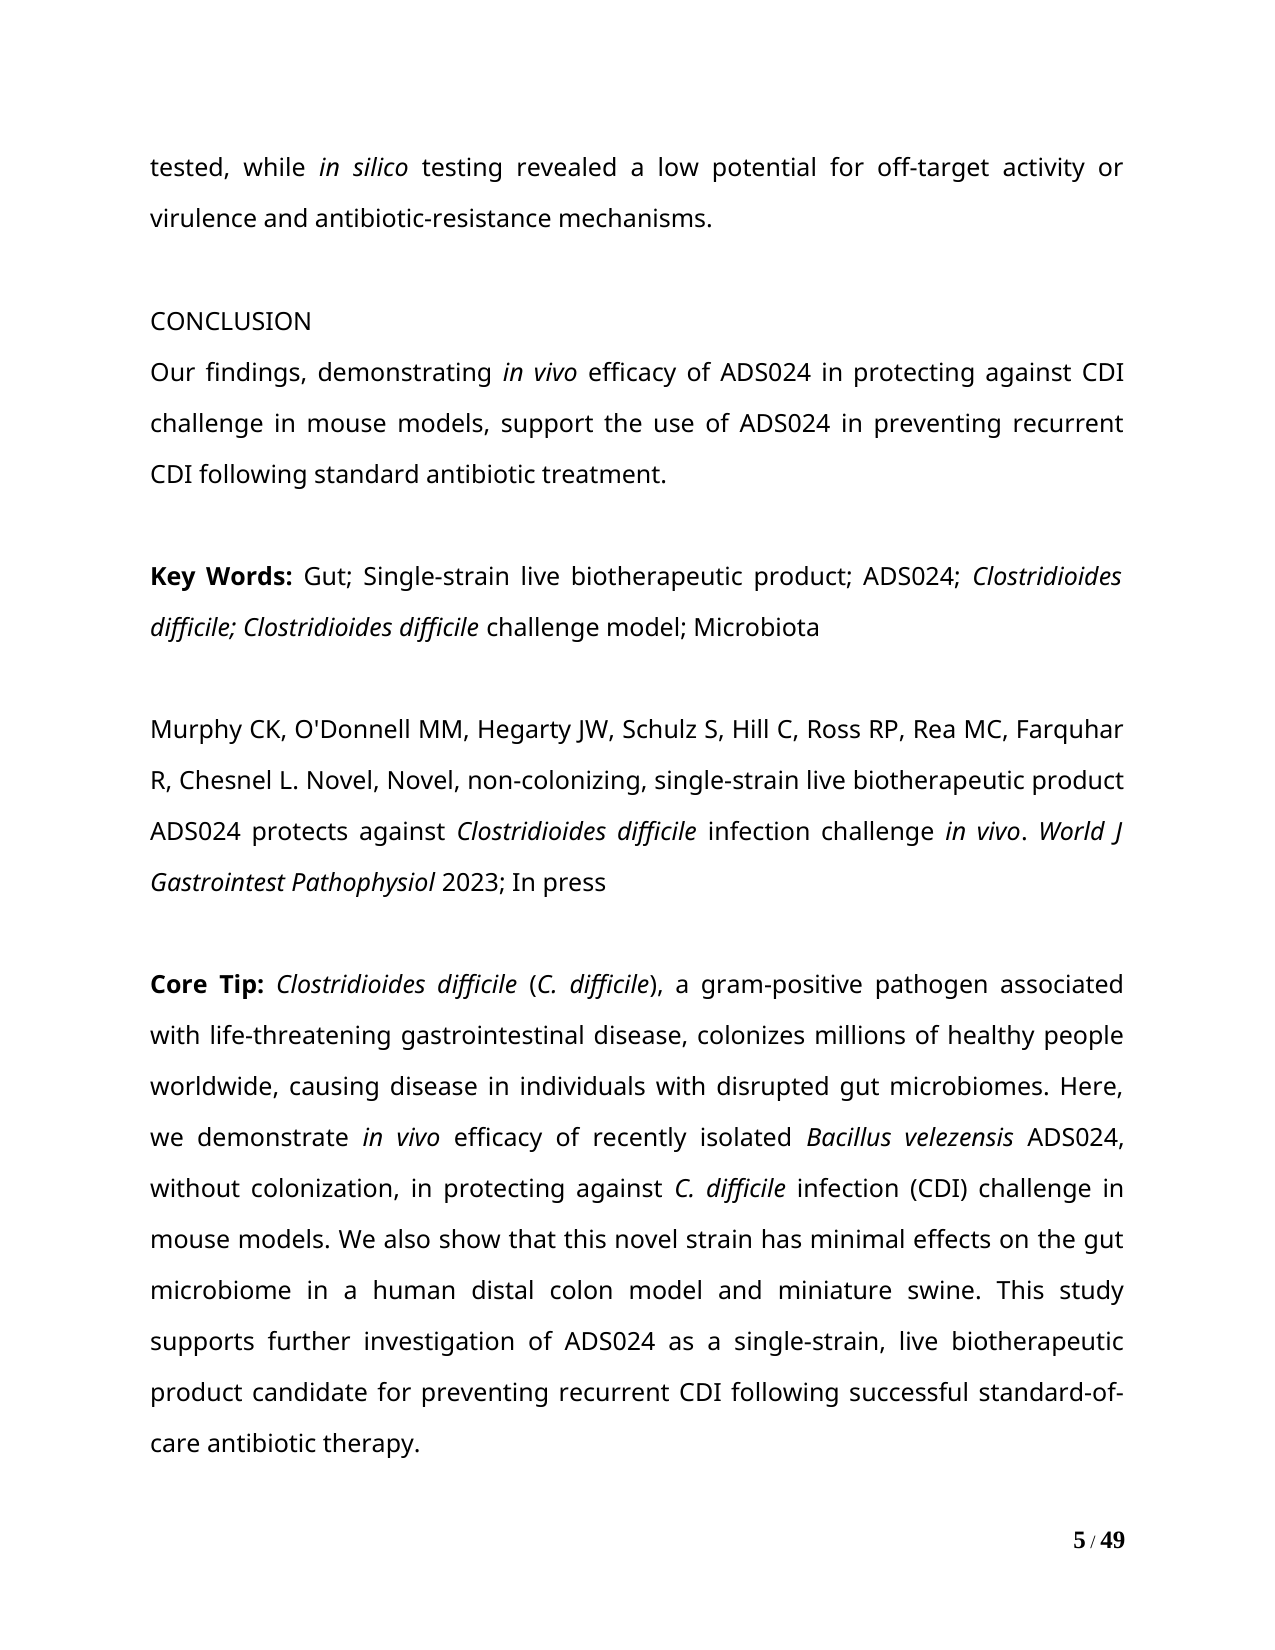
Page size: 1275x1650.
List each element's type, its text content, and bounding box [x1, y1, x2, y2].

text Core Tip: Clostridioides difficile (C. difficile), a gram-positive pathogen associated with life-threatening gastrointestinal disease, colonizes millions of healthy people worldwide, causing disease in individuals with disrupted gut microbiomes. Here, we demonstrate in vivo efficacy of recently isolated Bacillus velezensis ADS024, without colonization, in protecting against C. difficile infection (CDI) challenge in mouse models. We also show that this novel strain has minimal effects on the gut microbiome in a human distal colon model and miniature swine. This study supports further investigation of ADS024 as a single-strain, live biotherapeutic product candidate for preventing recurrent CDI following successful standard-of-care antibiotic therapy. [150, 967, 1125, 1460]
text Key Words: Gut; Single-strain live biotherapeutic product; ADS024; Clostridioides difficile; Clostridioides difficile challenge model; Microbiota [150, 558, 1125, 643]
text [150, 150, 1125, 235]
text CONCLUSION [150, 303, 1125, 337]
text Our findings, demonstrating in vivo efficacy of ADS024 in protecting against CDI challenge in mouse models, support the use of ADS024 in preventing recurrent CDI following standard antibiotic treatment. [150, 354, 1125, 490]
text Murphy CK, O'Donnell MM, Hegarty JW, Schulz S, Hill C, Ross RP, Rea MC, Farquhar R, Chesnel L. Novel, Novel, non-colonizing, single-strain live biotherapeutic product ADS024 protects against Clostridioides difficile infection challenge in vivo. World J Gastrointest Pathophysiol 2023; In press [150, 711, 1125, 899]
